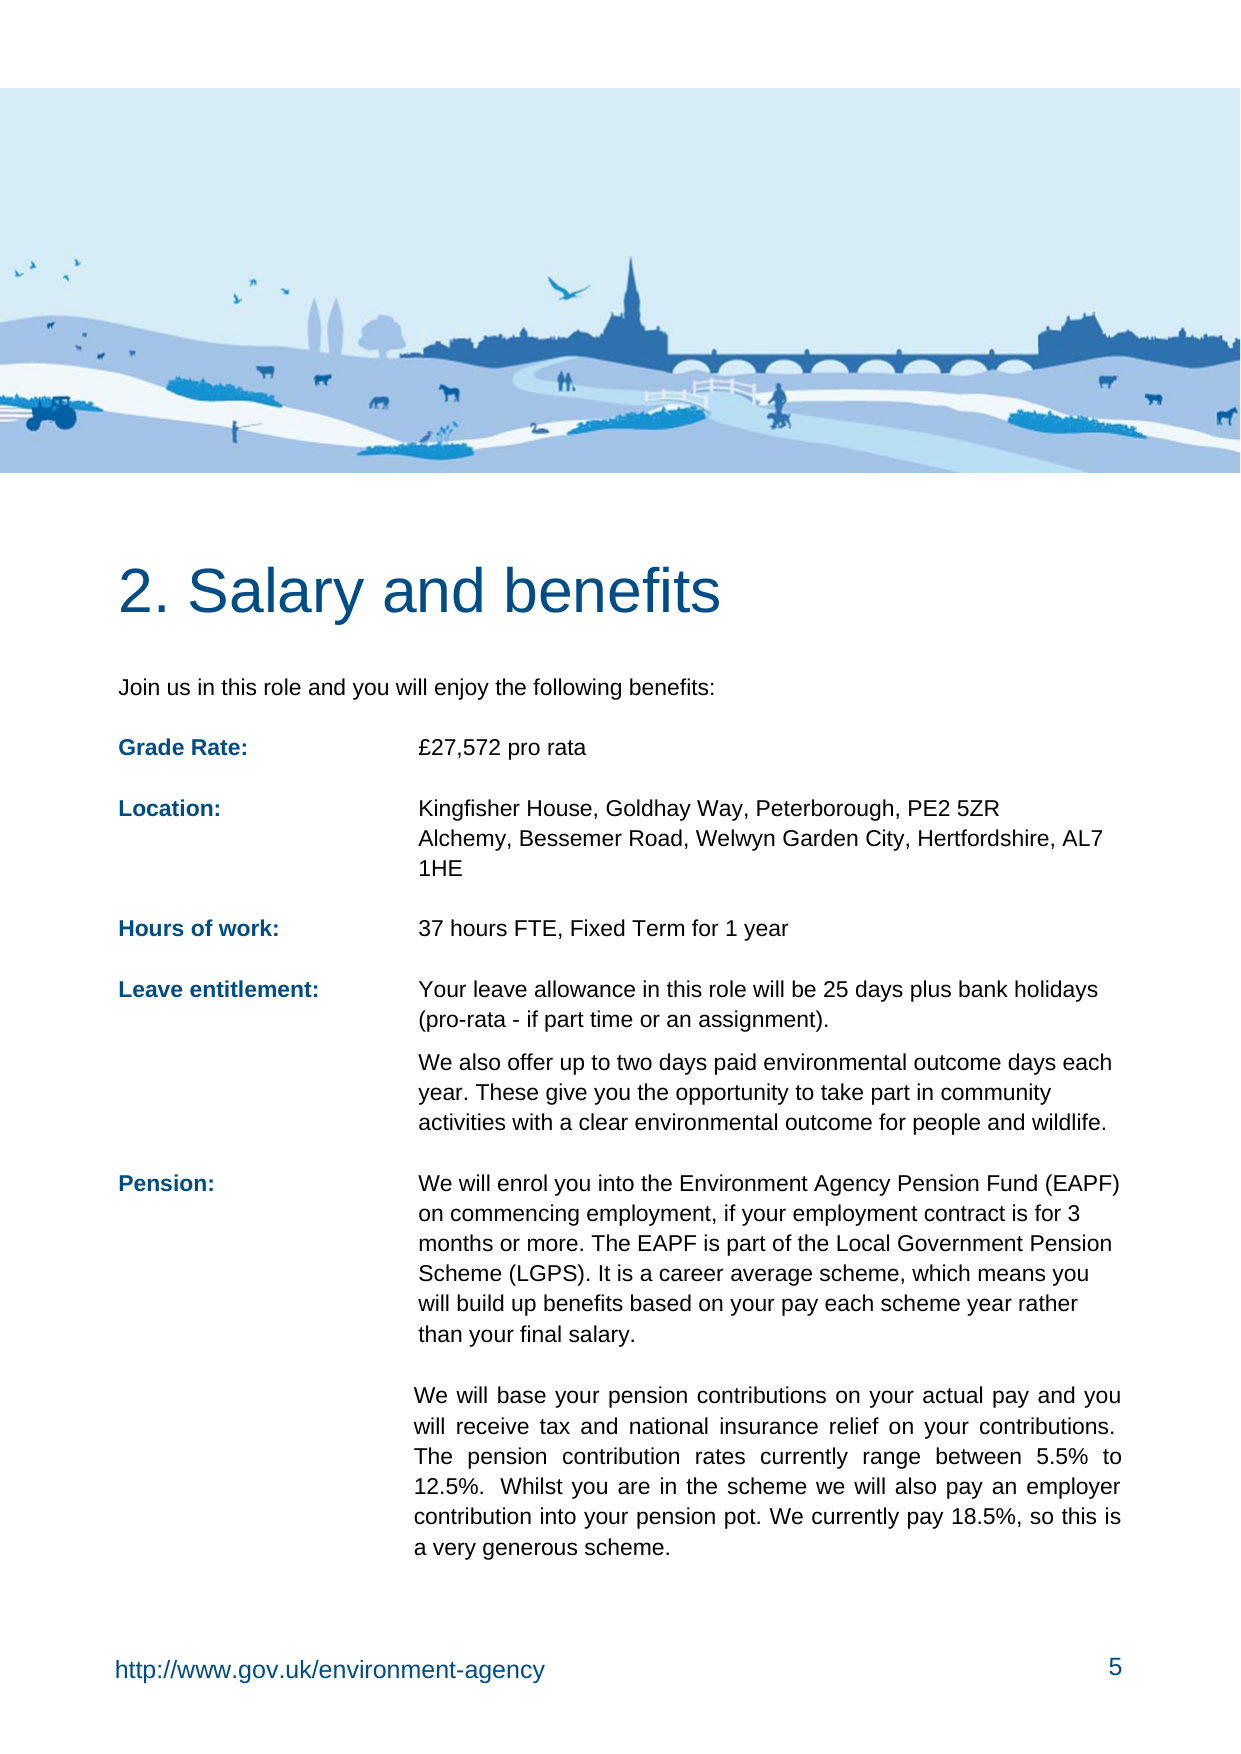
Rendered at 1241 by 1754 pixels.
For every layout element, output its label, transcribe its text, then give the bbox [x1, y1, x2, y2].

text Leave entitlement: Your leave allowance in this role will be 25 days plus bank holidays (pro-rata - if part time or an assignment). [118, 976, 1122, 1032]
text Alchemy, Bessemer Road, Welwyn Garden City, Hertfordshire, AL7 1HE [418, 825, 1122, 881]
text Join us in this role and you will enjoy the following benefits: [118, 674, 1122, 700]
text Grade Rate: £27,572 pro rata [118, 734, 1122, 760]
picture [0, 88, 1241, 473]
text We also offer up to two days paid environmental outcome days each year. These give you the opportunity to take part in community activities with a clear environmental outcome for people and wildlife. [418, 1049, 1122, 1135]
text Pension: We will enrol you into the Environment Agency Pension Fund (EAPF) on commencing employment, if your employment contract is for 3 months or more. The EAPF is part of the Local Government Pension Scheme (LGPS). It is a career average scheme, which means you will build up benefits based on your pay each scheme year rather than your final salary. [118, 1169, 1122, 1348]
text Location: Kingfisher House, Goldhay Way, Peterborough, PE2 5ZR [118, 794, 1122, 821]
text Hours of work: 37 hours FTE, Fixed Term for 1 year [118, 915, 1122, 942]
text 2. Salary and benefits [118, 553, 1122, 625]
text We will base your pension contributions on your actual pay and you will receive tax and national insurance relief on your contributions. The pension contribution rates currently range between 5.5% to 12.5%. Whilst you are in the scheme we will also pay an employer contribution into your pension pot. We currently pay 18.5%, so this is a very generous scheme. [413, 1382, 1122, 1560]
